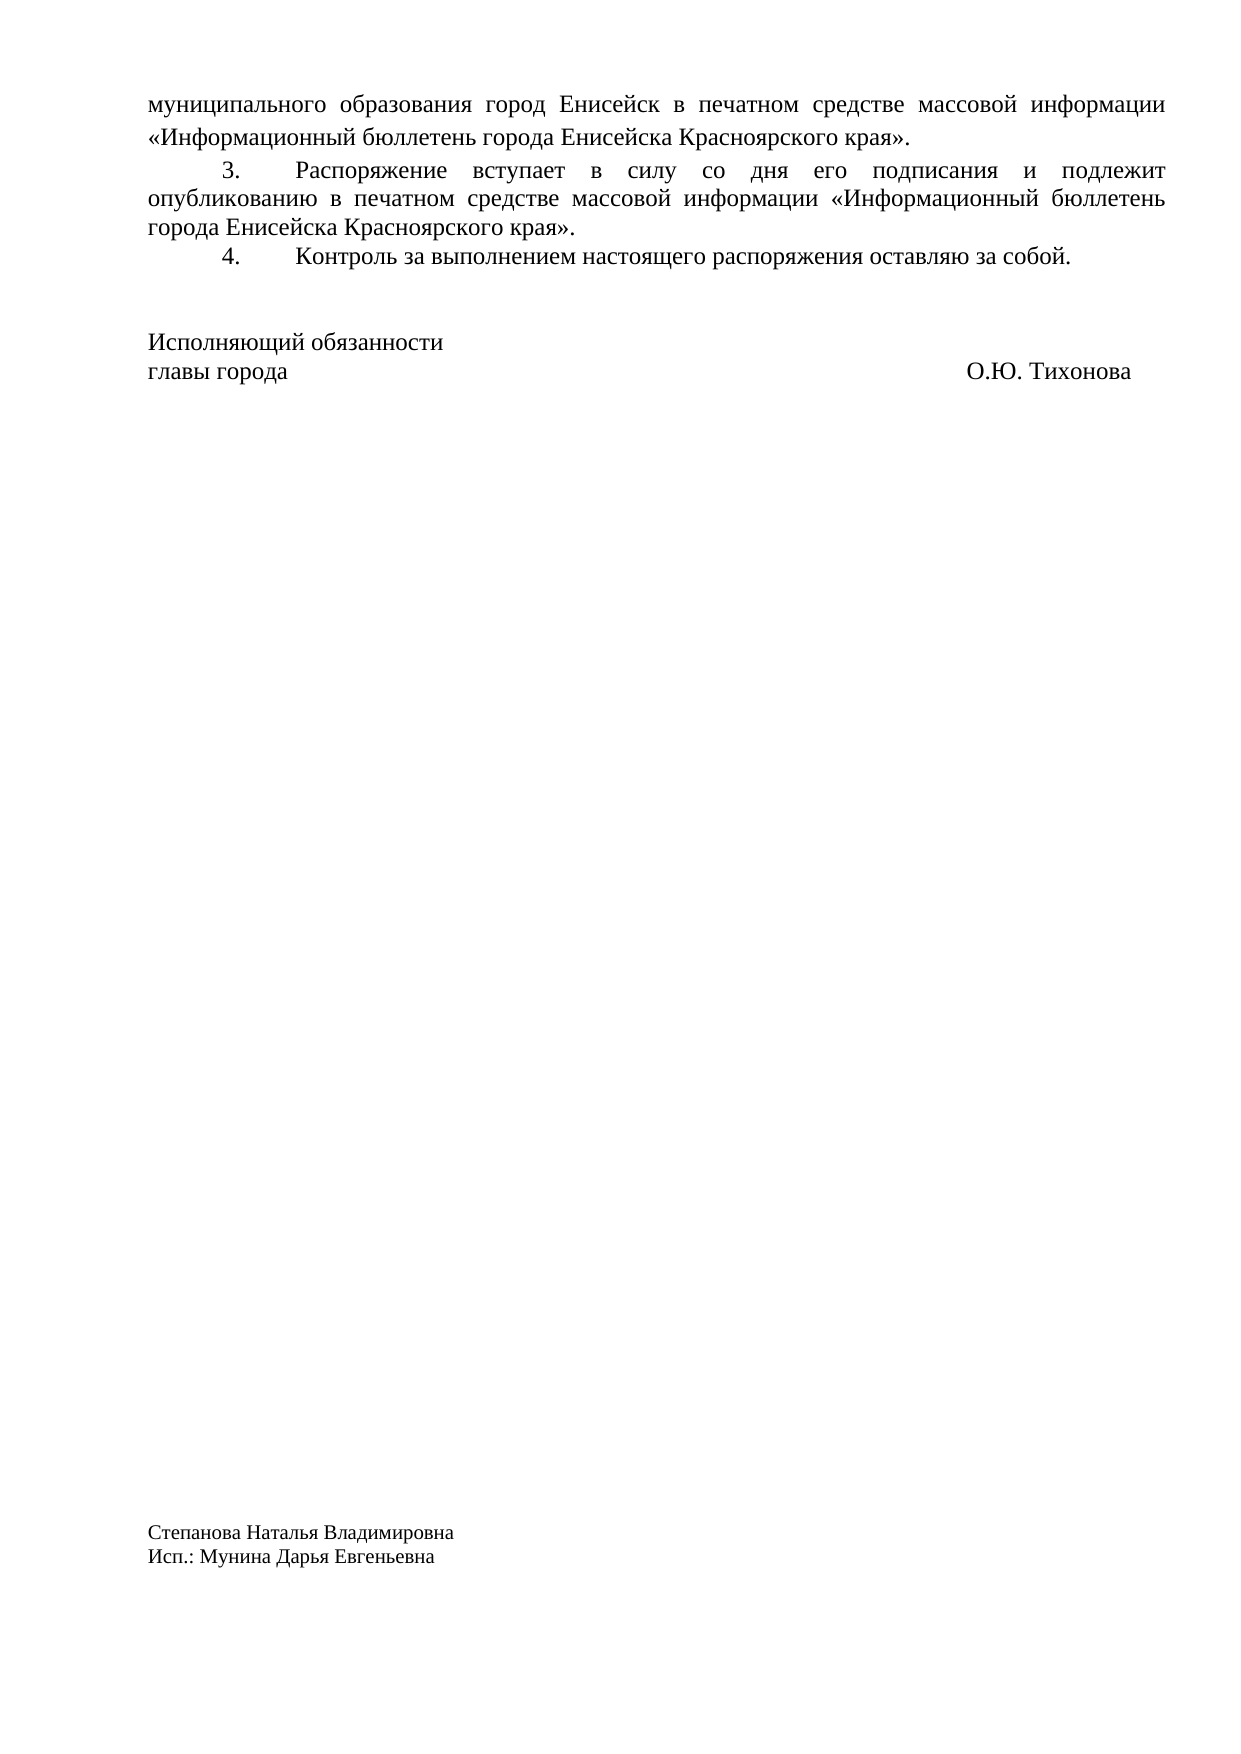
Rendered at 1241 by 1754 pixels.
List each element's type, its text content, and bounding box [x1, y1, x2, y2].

text Степанова Наталья Владимировна [148, 1520, 1166, 1544]
list Распоряжение вступает в силу со дня его подписания и подлежит опубликованию в печатном средстве массовой информации «Информационный бюллетень города Енисейска Красноярского края». [148, 155, 1166, 241]
list Контроль за выполнением настоящего распоряжения оставляю за собой. [148, 241, 1166, 270]
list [148, 89, 1166, 150]
text главы города О.Ю. Тихонова [148, 356, 1166, 385]
text Исполняющий обязанности [148, 327, 1166, 356]
text Исп.: Мунина Дарья Евгеньевна [148, 1544, 1166, 1568]
